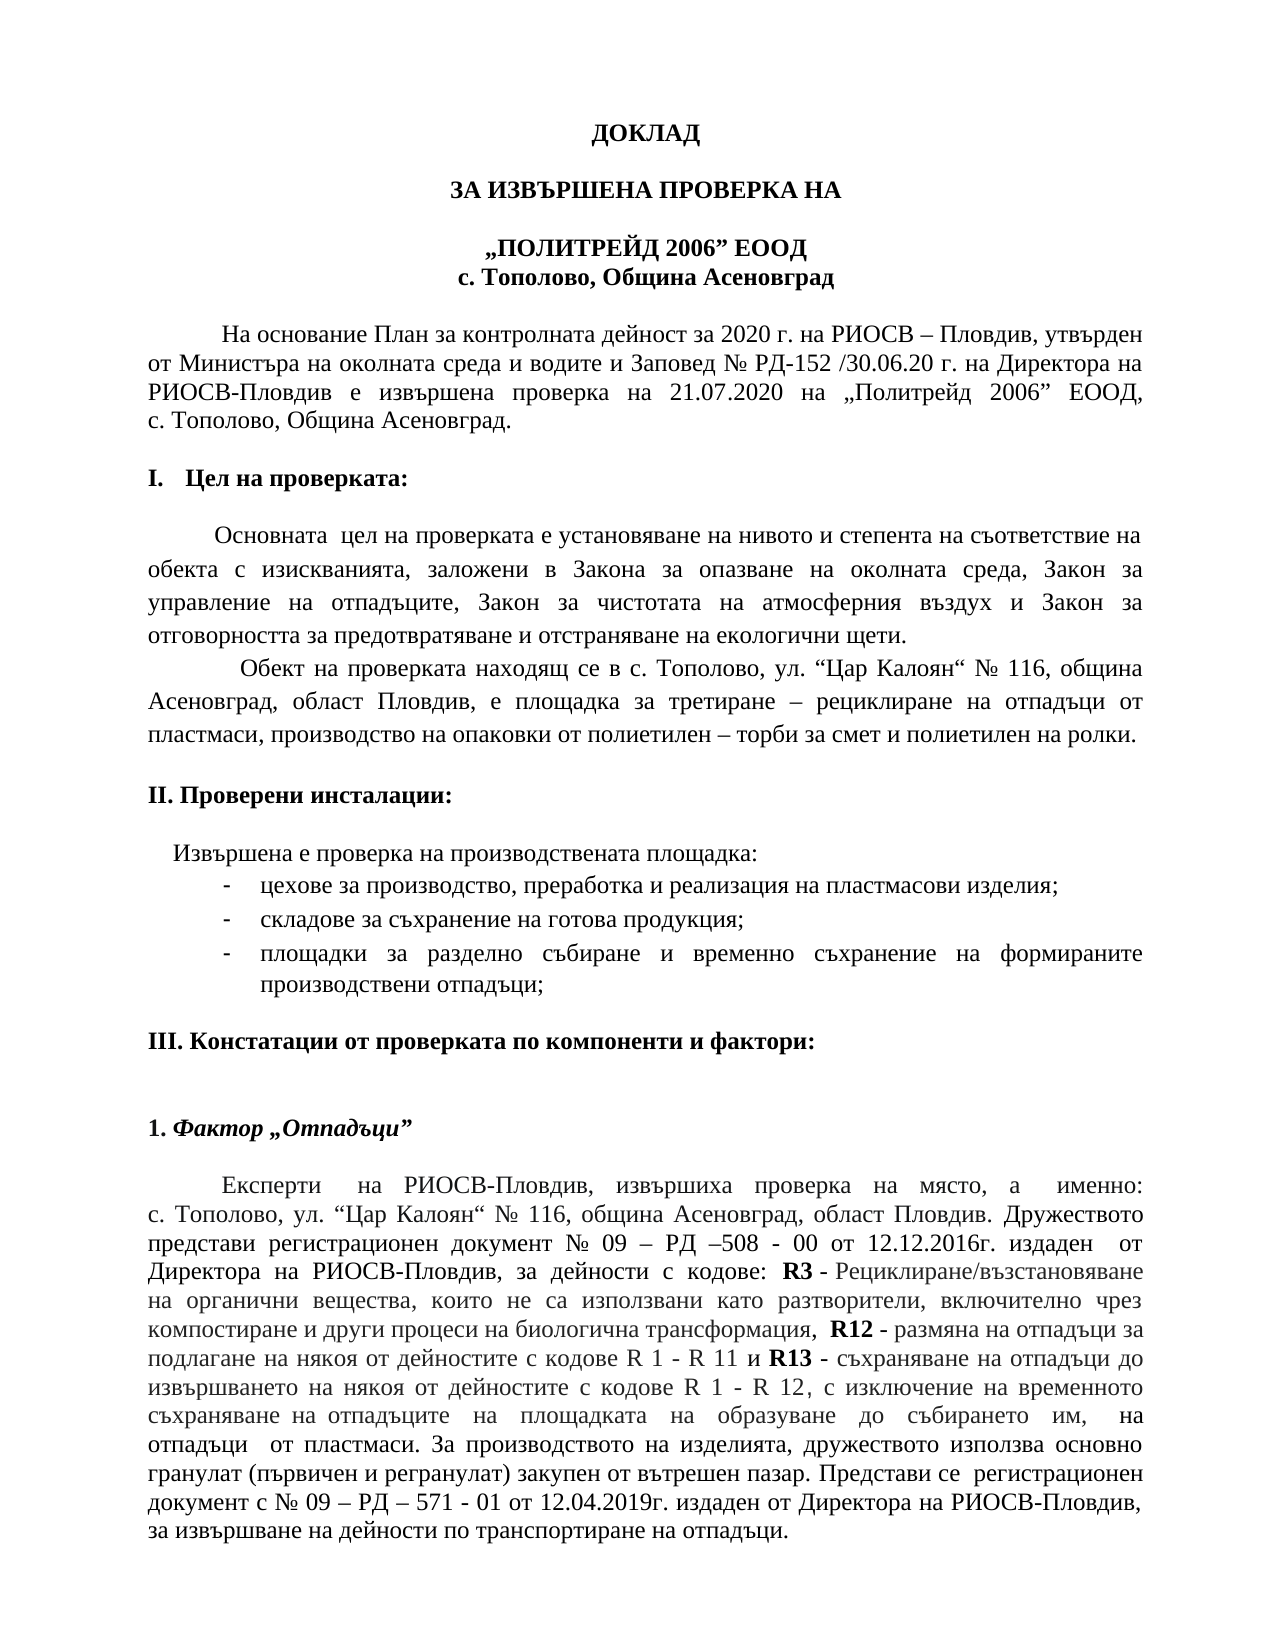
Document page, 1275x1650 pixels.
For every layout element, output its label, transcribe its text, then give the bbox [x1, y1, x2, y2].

text Извършена е проверка на производствената площадка: [148, 838, 1144, 867]
text с. Тополово, Община Асеновград [148, 262, 1144, 291]
text Експерти на РИОСВ-Пловдив, извършиха проверка на място, а именно: с. Тополово, ул. “Цар Калоян“ № 116, община Асеновград, област Пловдив. Дружеството представи регистрационен документ № 09 – РД –508 - 00 от 12.12.2016г. издаден от Директора на РИОСВ-Пловдив, за дейности с кодове: R3 - Рециклиране/възстановяване на органични вещества, които не са използвани като разтворители, включително чрез компостиране и други процеси на биологична трансформация, R12 - размяна на отпадъци за подлагане на някоя от дейностите с кодове R 1 - R 11 и R13 - съхраняване на отпадъци до извършването на някоя от дейностите с кодове R 1 - R 12, с изключение на временното съхраняване на отпадъците на площадката на образуване до събирането им, на отпадъци от пластмаси. За производството на изделията, дружеството използва основно гранулат (първичен и регранулат) закупен от вътрешен пазар. Представи се регистрационен документ с № 09 – РД – 571 - 01 от 12.04.2019г. издаден от Директора на РИОСВ-Пловдив, за извършване на дейности по транспортиране на отпадъци. [148, 1170, 1144, 1285]
text „ПОЛИТРЕЙД 2006” ЕООД [148, 233, 1144, 262]
list цехове за производство, преработка и реализация на пластмасови изделия; [223, 867, 1144, 901]
list складове за съхранение на готова продукция; [223, 901, 1144, 935]
text Обект на проверката находящ се в с. Тополово, ул. “Цар Калоян“ № 116, община Асеновград, област Пловдив, е площадка за третиране – рециклиране на отпадъци от пластмаси, производство на опаковки от полиетилен – торби за смет и полиетилен на ролки. [148, 653, 1144, 747]
text Експерти на РИОСВ-Пловдив, извършиха проверка на място, а именно: с. Тополово, ул. “Цар Калоян“ № 116, община Асеновград, област Пловдив. Дружеството представи регистрационен документ № 09 – РД –508 - 00 от 12.12.2016г. издаден от Директора на РИОСВ-Пловдив, за дейности с кодове: R3 - Рециклиране/възстановяване на органични вещества, които не са използвани като разтворители, включително чрез компостиране и други процеси на биологична трансформация, R12 - размяна на отпадъци за подлагане на някоя от дейностите с кодове R 1 - R 11 и R13 - съхраняване на отпадъци до извършването на някоя от дейностите с кодове R 1 - R 12, с изключение на временното съхраняване на отпадъците на площадката на образуване до събирането им, на отпадъци от пластмаси. За производството на изделията, дружеството използва основно гранулат (първичен и регранулат) закупен от вътрешен пазар. Представи се регистрационен документ с № 09 – РД – 571 - 01 от 12.04.2019г. издаден от Директора на РИОСВ-Пловдив, за извършване на дейности по транспортиране на отпадъци. [148, 1458, 1144, 1544]
text ЗА ИЗВЪРШЕНА ПРОВЕРКА НА [148, 176, 1144, 204]
text ДОКЛАД [148, 118, 1144, 147]
text III. Констатации от проверката по компоненти и фактори: [148, 1026, 1144, 1055]
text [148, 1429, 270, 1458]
text II. Проверени инсталации: [148, 781, 1144, 809]
text Основната цел на проверката е установяване на нивото и степента на съответствие на обекта с изискванията, заложени в Закона за опазване на околната среда, Закон за управление на отпадъците, Закон за чистотата на атмосферния въздух и Закон за отговорността за предотвратяване и отстраняване на екологични щети. [148, 521, 1144, 648]
text На основание План за контролната дейност за 2020 г. на РИОСВ – Пловдив, утвърден от Министъра на околната среда и водите и Заповед № РД-152 /30.06.20 г. на Директора на РИОСВ-Пловдив е извършена проверка на 21.07.2020 на „Политрейд 2006” ЕООД, с. Тополово, Община Асеновград. [148, 319, 1144, 434]
list площадки за разделно събиране и временно съхранение на формираните производствени отпадъци; [223, 935, 1144, 998]
text 1. Фактор „Отпадъци” [148, 1113, 1144, 1141]
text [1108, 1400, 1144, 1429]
list Цел на проверката: [148, 463, 1144, 492]
